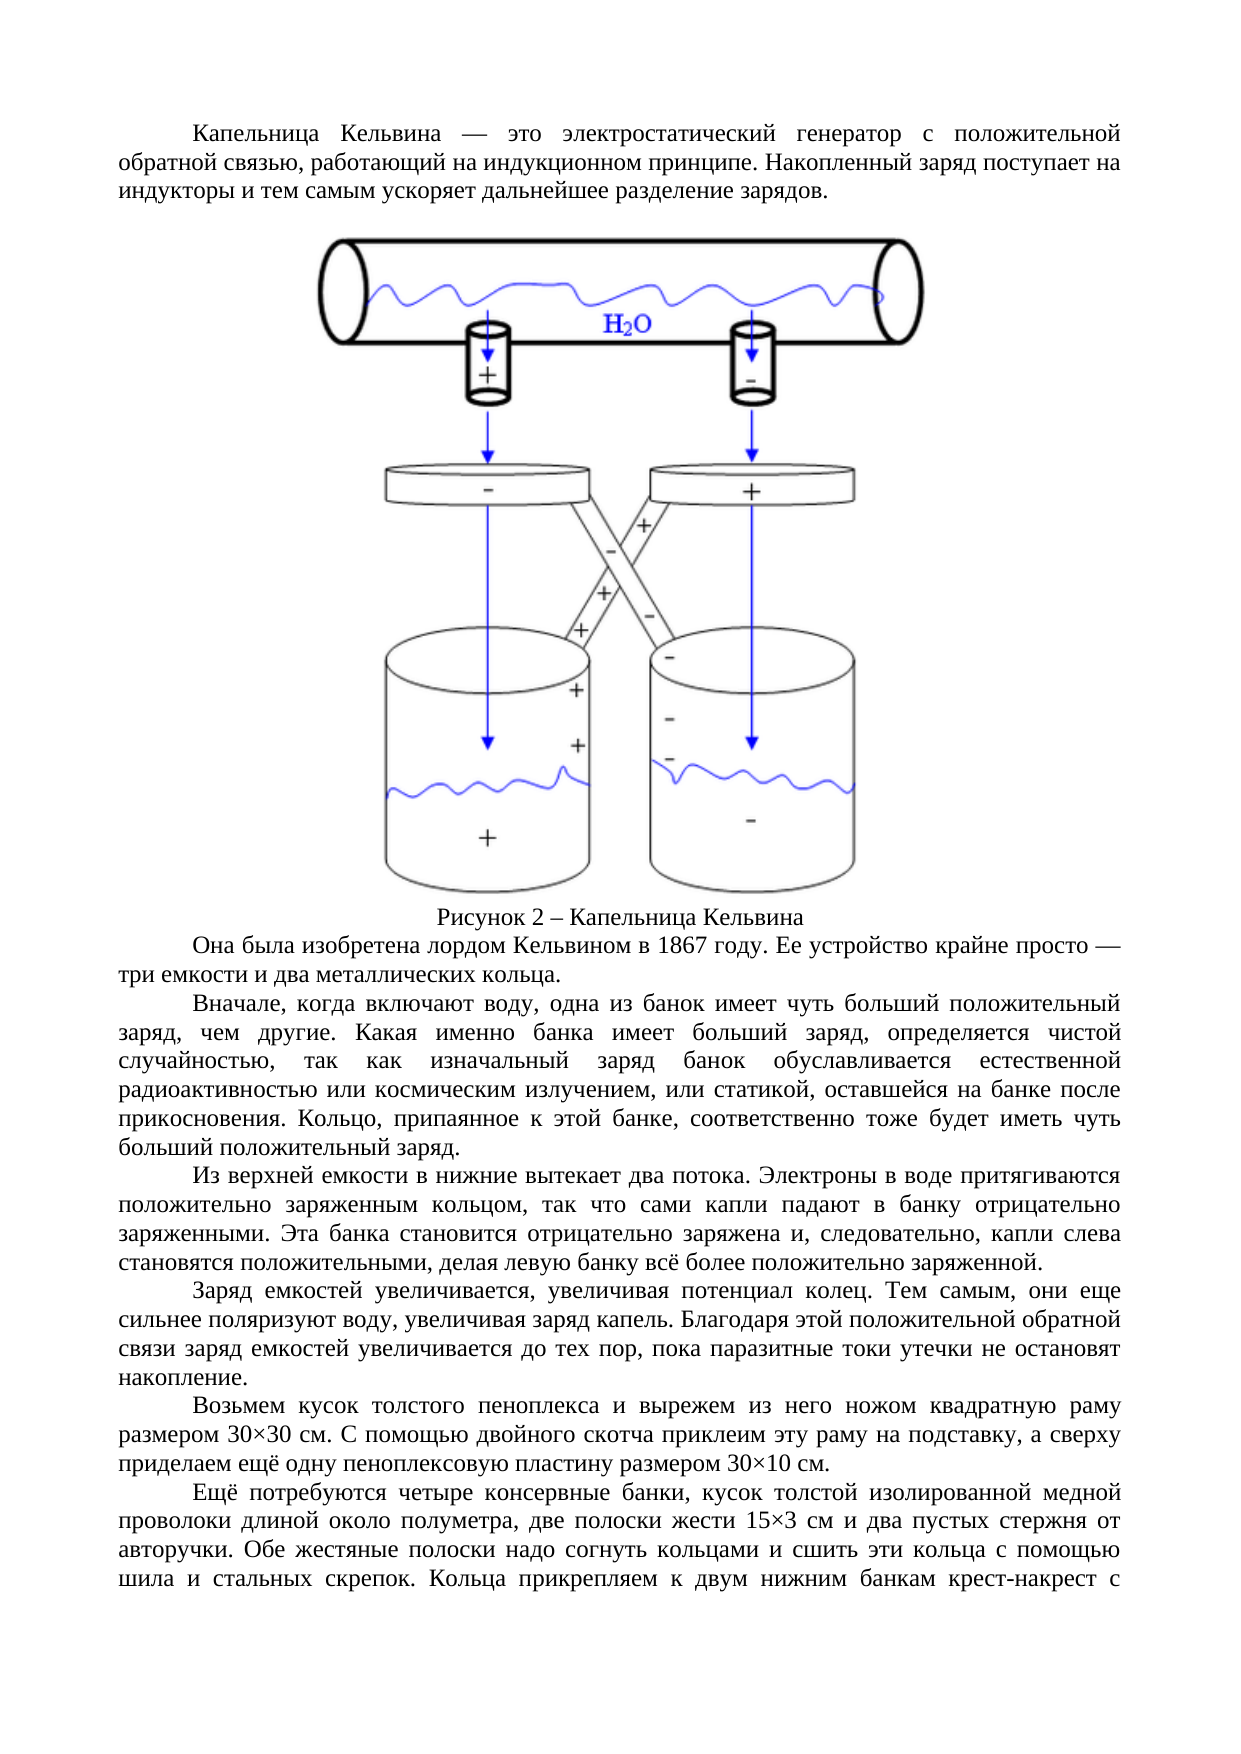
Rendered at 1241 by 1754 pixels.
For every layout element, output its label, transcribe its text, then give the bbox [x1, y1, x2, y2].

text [118, 1477, 1122, 1592]
text Она была изобретена лордом Кельвином в 1867 году. Ее устройство крайне просто — три емкости и два металлических кольца. [118, 931, 1122, 988]
text Заряд емкостей увеличивается, увеличивая потенциал колец. Тем самым, они еще сильнее поляризуют воду, увеличивая заряд капель. Благодаря этой положительной обратной связи заряд емкостей увеличивается до тех пор, пока паразитные токи утечки не остановят накопление. [118, 1276, 1122, 1391]
text Вначале, когда включают воду, одна из банок имеет чуть больший положительный заряд, чем другие. Какая именно банка имеет больший заряд, определяется чистой случайностью, так как изначальный заряд банок обуславливается естественной радиоактивностью или космическим излучением, или статикой, оставшейся на банке после прикосновения. Кольцо, припаянное к этой банке, соответственно тоже будет иметь чуть больший положительный заряд. [118, 988, 1122, 1161]
text Капельница Кельвина — это электростатический генератор с положительной обратной связью, работающий на индукционном принципе. Накопленный заряд поступает на индукторы и тем самым ускоряет дальнейшее разделение зарядов. [118, 118, 1122, 204]
picture [312, 233, 928, 902]
text Рисунок 2 – Капельница Кельвина [118, 902, 1122, 931]
text Из верхней емкости в нижние вытекает два потока. Электроны в воде притягиваются положительно заряженным кольцом, так что сами капли падают в банку отрицательно заряженными. Эта банка становится отрицательно заряжена и, следовательно, капли слева становятся положительными, делая левую банку всё более положительно заряженной. [118, 1161, 1122, 1276]
text Возьмем кусок толстого пеноплекса и вырежем из него ножом квадратную раму размером 30×30 см. С помощью двойного скотча приклеим эту раму на подставку, а сверху приделаем ещё одну пеноплексовую пластину размером 30×10 см. [118, 1391, 1122, 1477]
